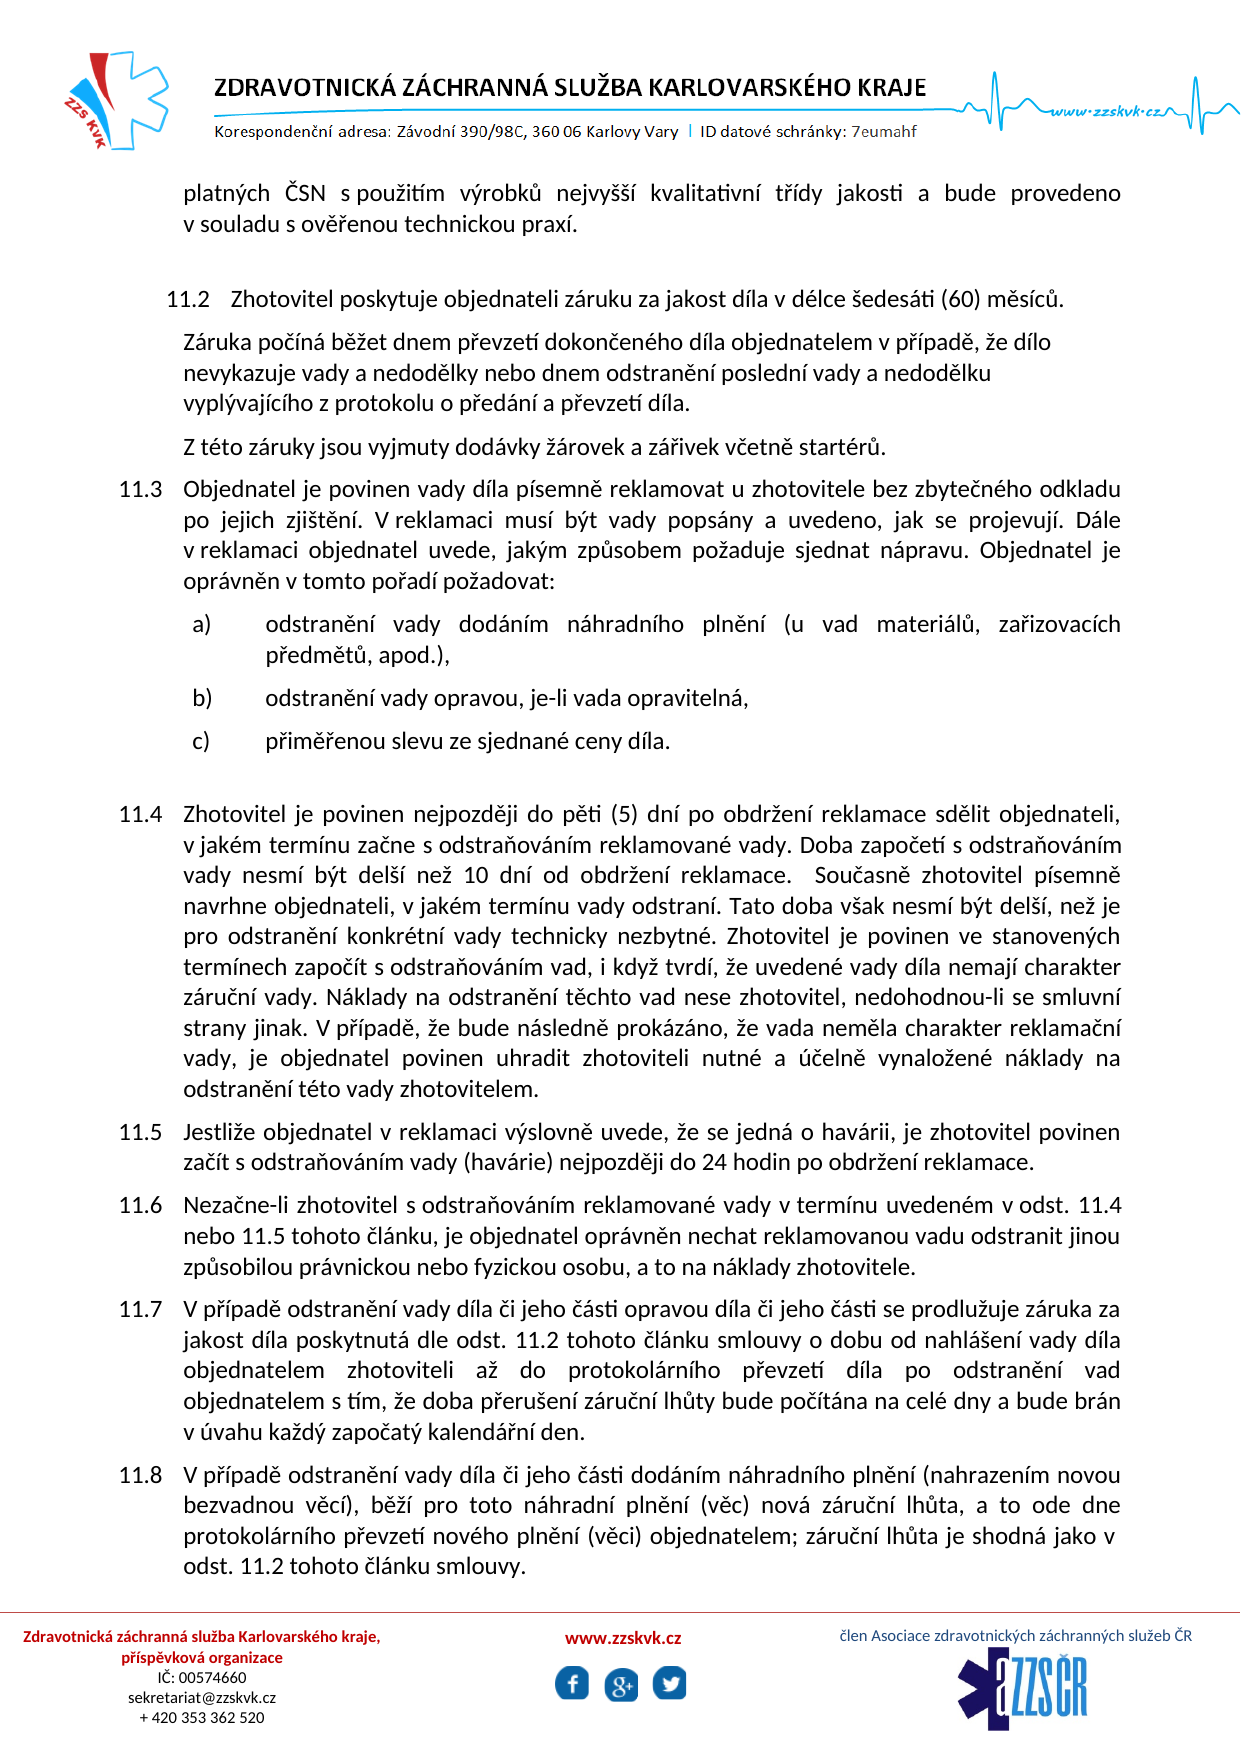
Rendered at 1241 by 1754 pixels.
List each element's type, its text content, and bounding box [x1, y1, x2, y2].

text Z této záruky jsou vyjmuty dodávky žárovek a zářivek včetně startérů. [183, 431, 1122, 461]
picture [0, 1600, 1240, 1622]
picture [652, 1666, 687, 1700]
list Nezačne-li zhotovitel s odstraňováním reklamované vady v termínu uvedeném v odst. 11.4 nebo 11.5 tohoto článku, je objednatel oprávněn nechat reklamovanou vadu odstranit jinou způsobilou právnickou nebo fyzickou osobu, a to na náklady zhotovitele. [118, 1189, 1122, 1281]
list Zhotovitel je povinen nejpozději do pěti (5) dní po obdržení reklamace sdělit objednateli, v jakém termínu začne s odstraňováním reklamované vady. Doba započetí s odstraňováním vady nesmí být delší než 10 dní od obdržení reklamace. Současně zhotovitel písemně navrhne objednateli, v jakém termínu vady odstraní. Tato doba však nesmí být delší, než je pro odstranění konkrétní vady technicky nezbytné. Zhotovitel je povinen ve stanovených termínech započít s odstraňováním vad, i když tvrdí, že uvedené vady díla nemají charakter záruční vady. Náklady na odstranění těchto vad nese zhotovitel, nedohodnou-li se smluvní strany jinak. V případě, že bude následně prokázáno, že vada neměla charakter reklamační vady, je objednatel povinen uhradit zhotoviteli nutné a účelně vynaložené náklady na odstranění této vady zhotovitelem. [118, 798, 1122, 1103]
list Objednatel je povinen vady díla písemně reklamovat u zhotovitele bez zbytečného odkladu po jejich zjištění. V reklamaci musí být vady popsány a uvedeno, jak se projevují. Dále v reklamaci objednatel uvede, jakým způsobem požaduje sjednat nápravu. Objednatel je oprávněn v tomto pořadí požadovat: [118, 474, 1122, 596]
list odstranění vady opravou, je-li vada opravitelná, [192, 682, 1122, 712]
list V případě odstranění vady díla či jeho části opravou díla či jeho části se prodlužuje záruka za jakost díla poskytnutá dle odst. 11.2 tohoto článku smlouvy o dobu od nahlášení vady díla objednatelem zhotoviteli až do protokolárního převzetí díla po odstranění vad objednatelem s tím, že doba přerušení záruční lhůty bude počítána na celé dny a bude brán v úvahu každý započatý kalendářní den. [118, 1294, 1122, 1446]
picture [43, 35, 1241, 161]
list Zhotovitel poskytuje objednateli záruku za jakost díla v délce šedesáti (60) měsíců. [166, 283, 1122, 314]
picture [604, 1668, 638, 1702]
picture [555, 1666, 589, 1700]
list V případě odstranění vady díla či jeho části dodáním náhradního plnění (nahrazením novou bezvadnou věcí), běží pro toto náhradní plnění (věc) nová záruční lhůta, a to ode dne protokolárního převzetí nového plnění (věci) objednatelem; záruční lhůta je shodná jako v odst. 11.2 tohoto článku smlouvy. [118, 1459, 1122, 1581]
list přiměřenou slevu ze sjednané ceny díla. [192, 725, 1122, 755]
picture [957, 1647, 1094, 1731]
list Jestliže objednatel v reklamaci výslovně uvede, že se jedná o havárii, je zhotovitel povinen začít s odstraňováním vady (havárie) nejpozději do 24 hodin po obdržení reklamace. [118, 1116, 1122, 1177]
list odstranění vady dodáním náhradního plnění (u vad materiálů, zařizovacích předmětů, apod.), [192, 608, 1122, 669]
text Záruka počíná běžet dnem převzetí dokončeného díla objednatelem v případě, že dílo nevykazuje vady a nedodělky nebo dnem odstranění poslední vady a nedodělku vyplývajícího z protokolu o předání a převzetí díla. [183, 327, 1122, 418]
